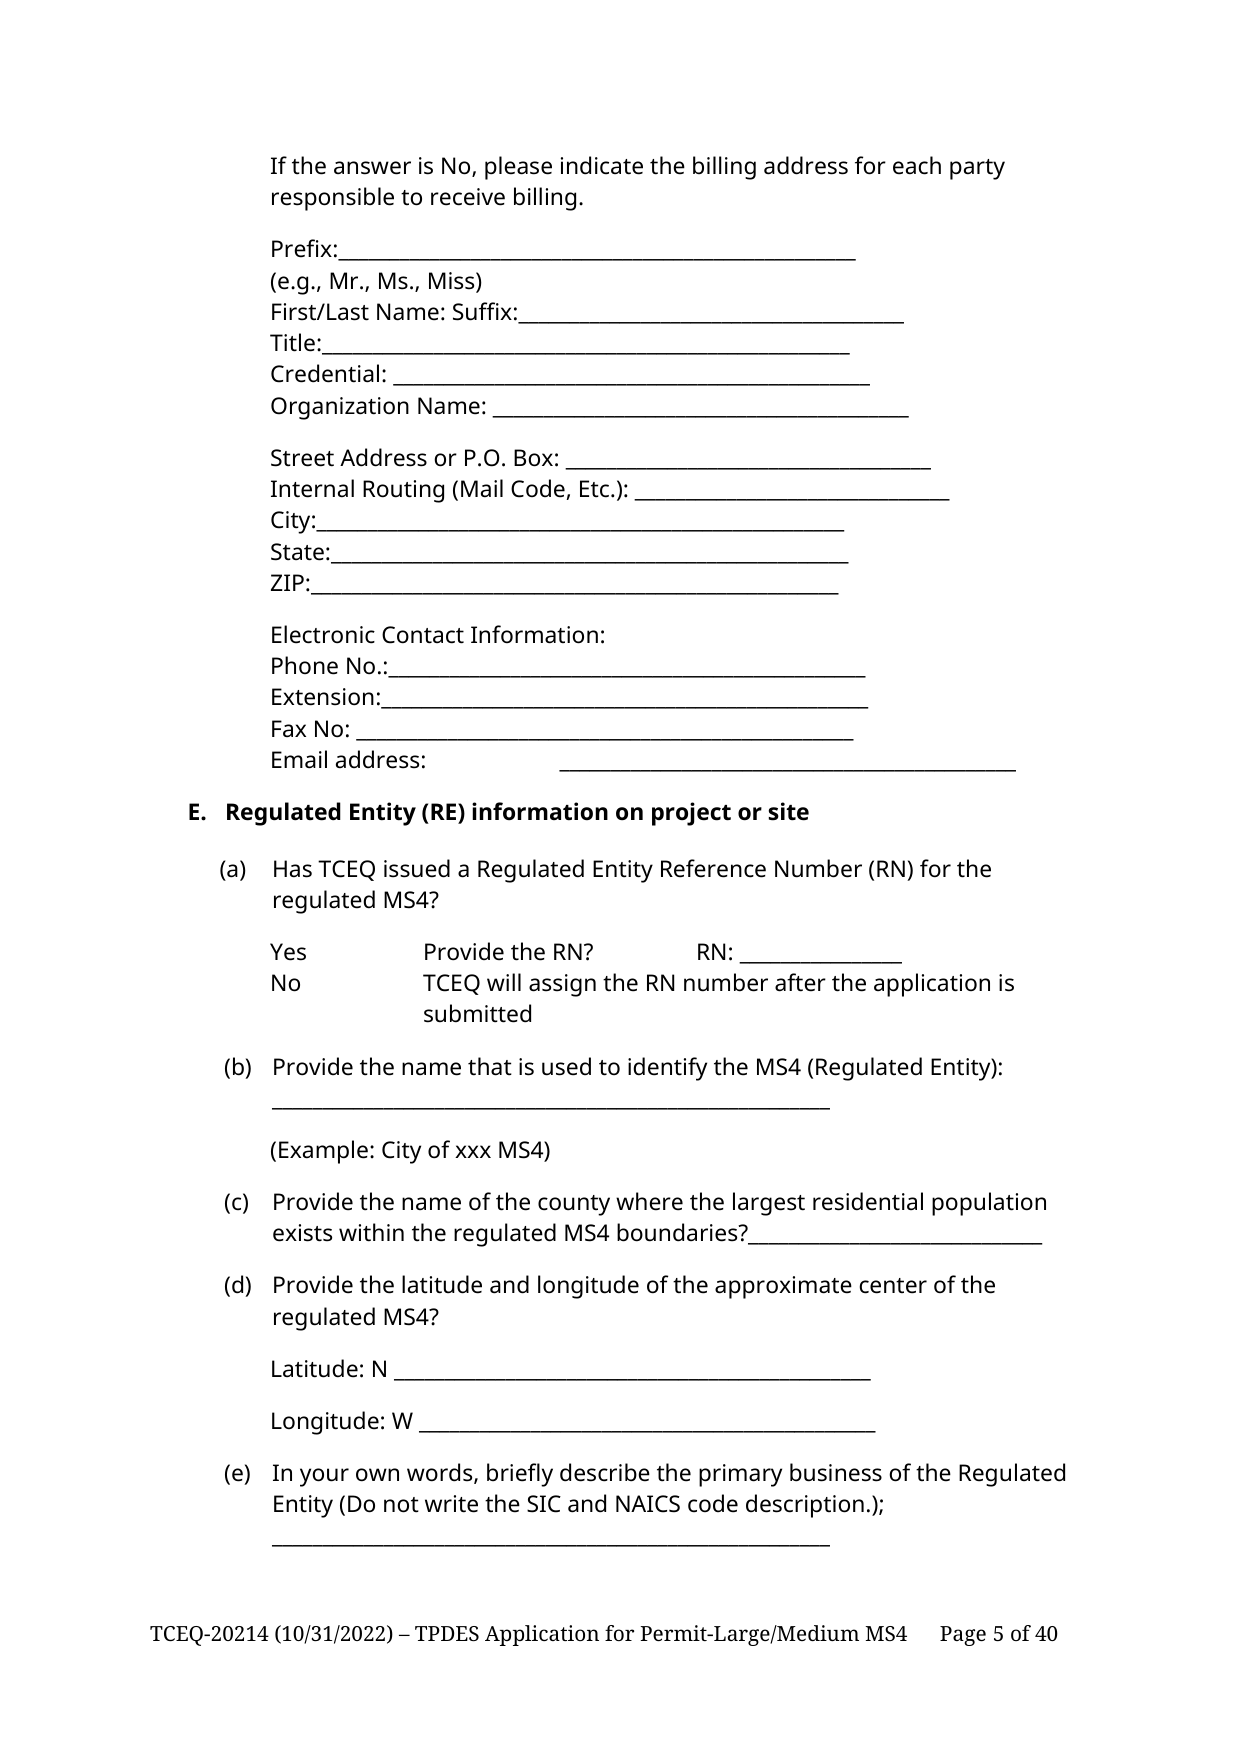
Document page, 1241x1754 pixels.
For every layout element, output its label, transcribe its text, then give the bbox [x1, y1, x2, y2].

text Latitude: N _______________________________________________ [270, 1353, 1090, 1384]
text City:____________________________________________________ [270, 504, 1090, 535]
text Provide the latitude and longitude of the approximate center of the regulated MS4? [224, 1269, 1090, 1332]
text (e.g., Mr., Ms., Miss) [270, 264, 1090, 296]
text Longitude: W _____________________________________________ [270, 1405, 1090, 1436]
text Phone No.:_______________________________________________ [270, 650, 1090, 681]
text Credential: _______________________________________________ [270, 358, 1090, 389]
text Electronic Contact Information: [270, 619, 1090, 650]
text No TCEQ will assign the RN number after the application is submitted [270, 967, 1090, 1030]
text Provide the name that is used to identify the MS4 (Regulated Entity): _______________________________________________________ [224, 1051, 1090, 1113]
text Street Address or P.O. Box: ____________________________________ [270, 442, 1090, 473]
text Yes Provide the RN? RN: ________________ [270, 936, 1090, 967]
list Has TCEQ issued a Regulated Entity Reference Number (RN) for the regulated MS4? [219, 853, 1090, 915]
text In your own words, briefly describe the primary business of the Regulated Entity (Do not write the SIC and NAICS code description.); _______________________________________________________ [224, 1457, 1090, 1551]
text Fax No: _________________________________________________ [270, 712, 1090, 744]
text Organization Name: _________________________________________ [270, 389, 1090, 421]
text Provide the name of the county where the largest residential population exists within the regulated MS4 boundaries?_____________________________ [224, 1186, 1090, 1248]
text First/Last Name: Suffix:______________________________________ [270, 296, 1090, 327]
text State:___________________________________________________ [270, 535, 1090, 567]
text Extension:________________________________________________ [270, 681, 1090, 712]
text ZIP:____________________________________________________ [270, 567, 1090, 598]
text Title:____________________________________________________ [270, 327, 1090, 358]
text Email address: _____________________________________________ [270, 744, 1090, 775]
text If the answer is No, please indicate the billing address for each party responsible to receive billing. [270, 150, 1090, 212]
text Prefix:___________________________________________________ [270, 233, 1090, 264]
text (Example: City of xxx MS4) [270, 1134, 1090, 1165]
text Internal Routing (Mail Code, Etc.): _______________________________ [270, 473, 1090, 504]
text Regulated Entity (RE) information on project or site [187, 796, 1090, 827]
